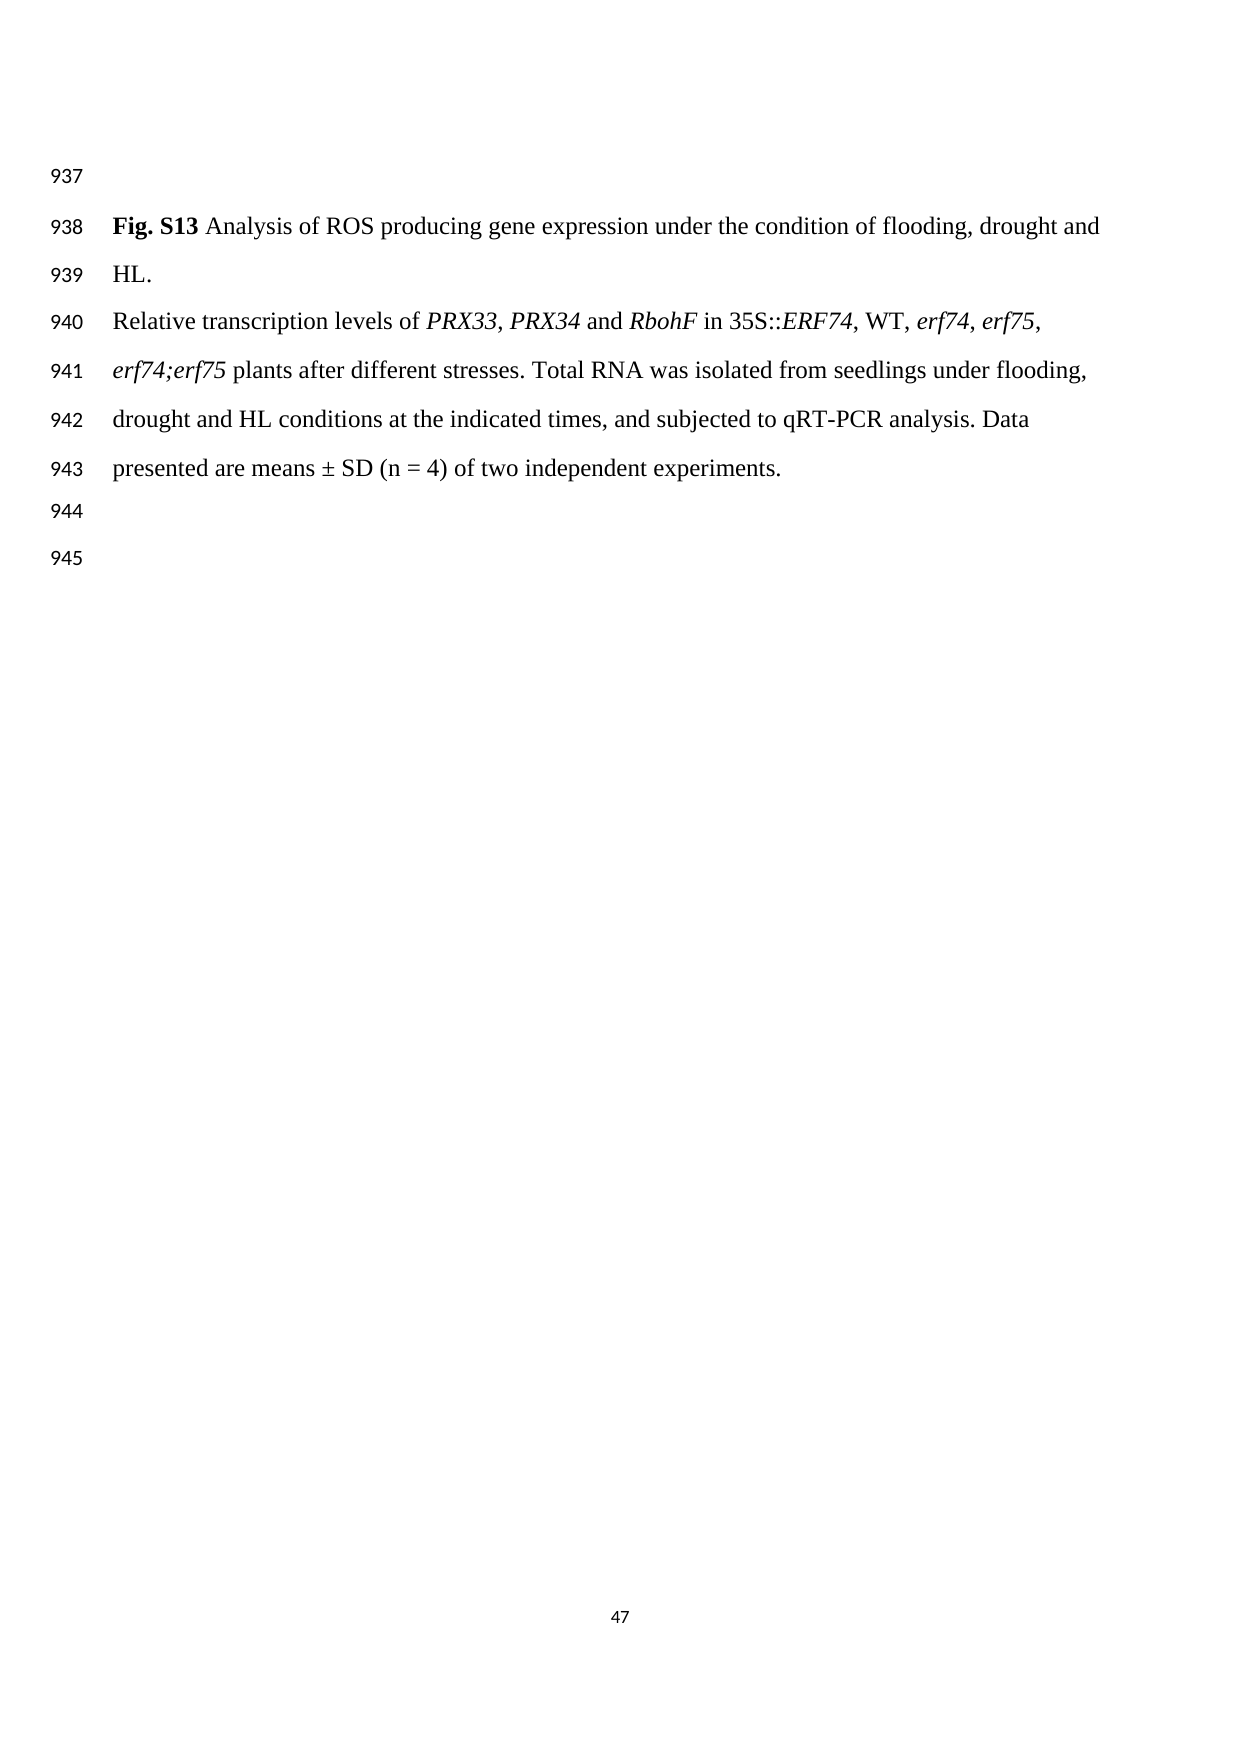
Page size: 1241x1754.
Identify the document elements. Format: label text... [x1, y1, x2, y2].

text Relative transcription levels of PRX33, PRX34 and RbohF in 35S::ERF74, WT, erf74, erf75, erf74;erf75 plants after different stresses. Total RNA was isolated from seedlings under flooding, drought and HL conditions at the indicated times, and subjected to qRT-PCR analysis. Data presented are means ± SD (n = 4) of two independent experiments. [112, 304, 1128, 483]
text Fig. S13 Analysis of ROS producing gene expression under the condition of flooding, drought and HL. [112, 209, 1128, 290]
